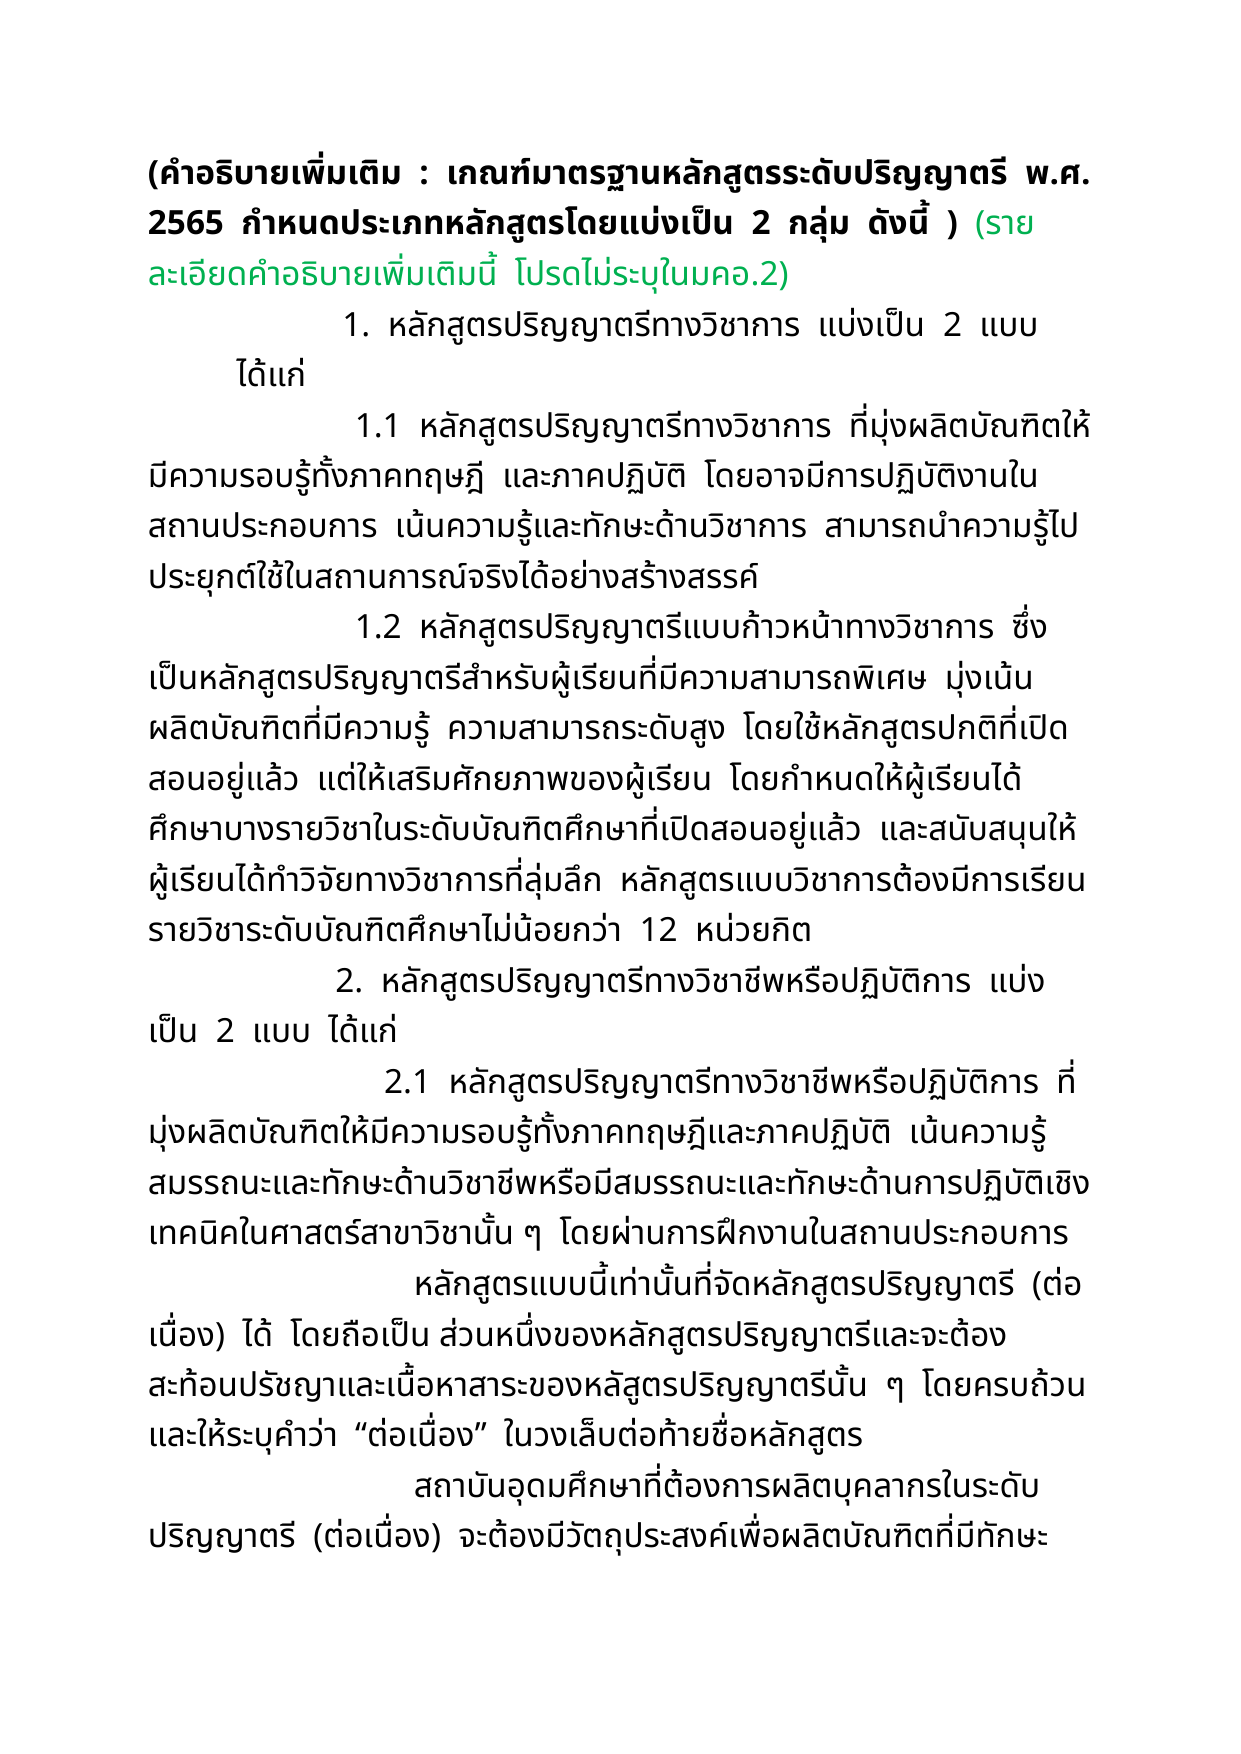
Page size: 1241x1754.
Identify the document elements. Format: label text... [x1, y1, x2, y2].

text 1.2 หลักสูตรปริญญาตรีแบบก้าวหน้าทางวิชาการ ซึ่งเป็นหลักสูตรปริญญาตรีสำหรับผู้เรียนที่มีความสามารถพิเศษ มุ่งเน้นผลิตบัณฑิตที่มีความรู้ ความสามารถระดับสูง โดยใช้หลักสูตรปกติที่เปิดสอนอยู่แล้ว แต่ให้เสริมศักยภาพของผู้เรียน โดยกำหนดให้ผู้เรียนได้ศึกษาบางรายวิชาในระดับบัณฑิตศึกษาที่เปิดสอนอยู่แล้ว และสนับสนุนให้ผู้เรียนได้ทำวิจัยทางวิชาการที่ลุ่มลึก หลักสูตรแบบวิชาการต้องมีการเรียนรายวิชาระดับบัณฑิตศึกษาไม่น้อยกว่า 12 หน่วยกิต [148, 603, 1092, 957]
text 1.1 หลักสูตรปริญญาตรีทางวิชาการ ที่มุ่งผลิตบัณฑิตให้มีความรอบรู้ทั้งภาคทฤษฎี และภาคปฏิบัติ โดยอาจมีการปฏิบัติงานในสถานประกอบการ เน้นความรู้และทักษะด้านวิชาการ สามารถนำความรู้ไปประยุกต์ใช้ในสถานการณ์จริงได้อย่างสร้างสรรค์ [148, 401, 1092, 603]
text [148, 1462, 1092, 1563]
text 1. หลักสูตรปริญญาตรีทางวิชาการ แบ่งเป็น 2 แบบ ได้แก่ [236, 300, 1092, 401]
text (คำอธิบายเพิ่มเติม : เกณฑ์มาตรฐานหลักสูตรระดับปริญญาตรี พ.ศ. 2565 กำหนดประเภทหลักสูตรโดยแบ่งเป็น 2 กลุ่ม ดังนี้ ) (รายละเอียดคำอธิบายเพิ่มเติมนี้ โปรดไม่ระบุในมคอ.2) [148, 148, 1092, 300]
text หลักสูตรแบบนี้เท่านั้นที่จัดหลักสูตรปริญญาตรี (ต่อเนื่อง) ได้ โดยถือเป็น ส่วนหนึ่งของหลักสูตรปริญญาตรีและจะต้องสะท้อนปรัชญาและเนื้อหาสาระของหลัสูตรปริญญาตรีนั้น ๆ โดยครบถ้วน และให้ระบุคำว่า “ต่อเนื่อง” ในวงเล็บต่อท้ายชื่อหลักสูตร [148, 1260, 1092, 1462]
text 2.1 หลักสูตรปริญญาตรีทางวิชาชีพหรือปฏิบัติการ ที่มุ่งผลิตบัณฑิตให้มีความรอบรู้ทั้งภาคทฤษฎีและภาคปฏิบัติ เน้นความรู้ สมรรถนะและทักษะด้านวิชาชีพหรือมีสมรรถนะและทักษะด้านการปฏิบัติเชิงเทคนิคในศาสตร์สาขาวิชานั้น ๆ โดยผ่านการฝึกงานในสถานประกอบการ [148, 1058, 1092, 1260]
text 2. หลักสูตรปริญญาตรีทางวิชาชีพหรือปฏิบัติการ แบ่งเป็น 2 แบบ ได้แก่ [148, 957, 1092, 1058]
